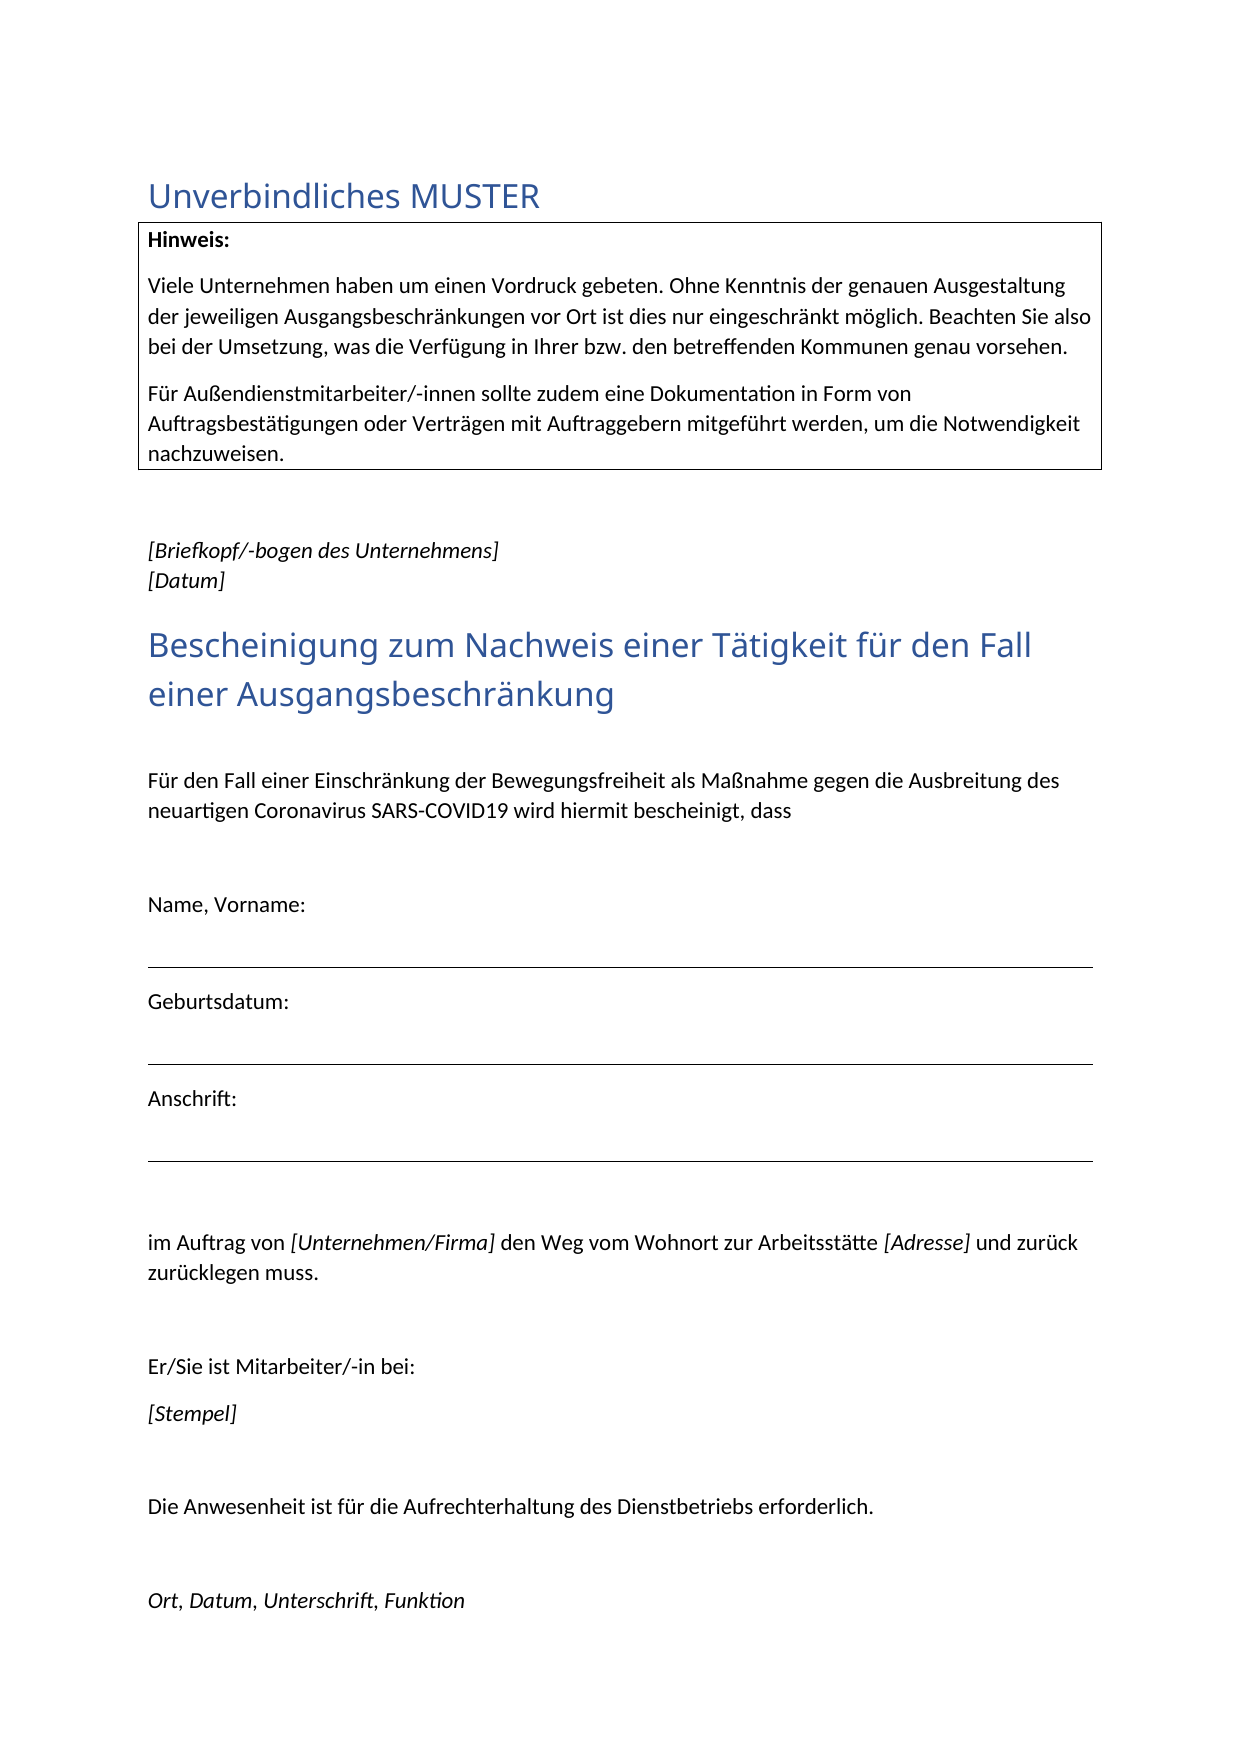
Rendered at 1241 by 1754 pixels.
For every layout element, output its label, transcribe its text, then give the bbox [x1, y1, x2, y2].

text Für den Fall einer Einschränkung der Bewegungsfreiheit als Maßnahme gegen die Ausbreitung des neuartigen Coronavirus SARS-COVID19 wird hiermit bescheinigt, dass [148, 766, 1093, 824]
text Für Außendienstmitarbeiter/-innen sollte zudem eine Dokumentation in Form von Auftragsbestätigungen oder Verträgen mit Auftraggebern mitgeführt werden, um die Notwendigkeit nachzuweisen. [139, 376, 1101, 469]
text [Briefkopf/-bogen des Unternehmens] [Datum] [148, 536, 1093, 594]
text Geburtsdatum: [148, 987, 1093, 1015]
subtitle Unverbindliches MUSTER [148, 173, 1093, 218]
text Viele Unternehmen haben um einen Vordruck gebeten. Ohne Kenntnis der genauen Ausgestaltung der jeweiligen Ausgangsbeschränkungen vor Ort ist dies nur eingeschränkt möglich. Beachten Sie also bei der Umsetzung, was die Verfügung in Ihrer bzw. den betreffenden Kommunen genau vorsehen. [139, 268, 1101, 360]
text Er/Sie ist Mitarbeiter/-in bei: [148, 1352, 1093, 1380]
text [Stempel] [148, 1399, 1093, 1427]
text Ort, Datum, Unterschrift, Funktion [148, 1586, 1093, 1614]
text Hinweis: [139, 223, 1101, 253]
text Name, Vorname: [148, 890, 1093, 918]
text Anschrift: [148, 1084, 1093, 1112]
subtitle Bescheinigung zum Nachweis einer Tätigkeit für den Fall einer Ausgangsbeschränkung [148, 622, 1093, 716]
text Die Anwesenheit ist für die Aufrechterhaltung des Dienstbetriebs erforderlich. [148, 1492, 1093, 1520]
text im Auftrag von [Unternehmen/Firma] den Weg vom Wohnort zur Arbeitsstätte [Adresse] und zurück zurücklegen muss. [148, 1228, 1093, 1286]
